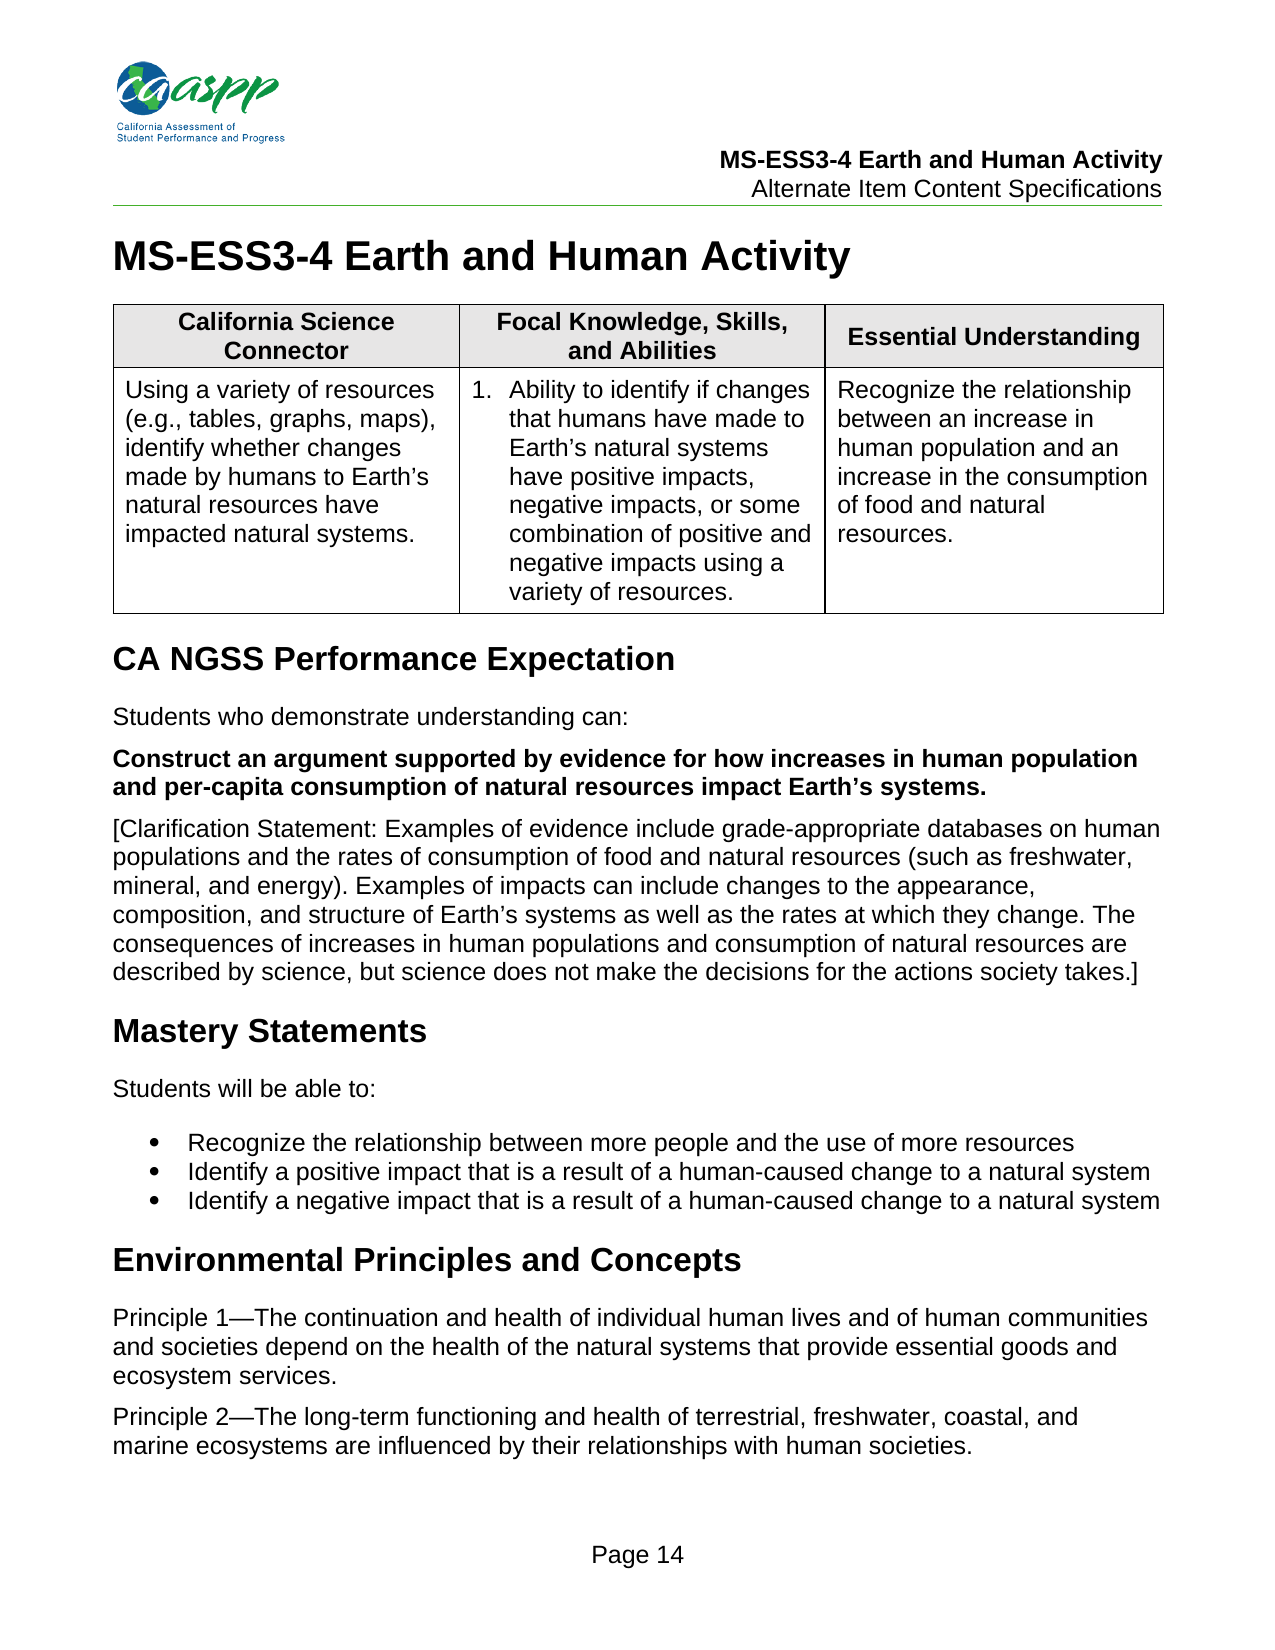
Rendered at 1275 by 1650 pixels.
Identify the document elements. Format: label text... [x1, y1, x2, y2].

text MS-ESS3-4 Earth and Human Activity [112, 231, 1162, 279]
subtitle Mastery Statements [112, 1011, 1162, 1049]
table_cell Recognize the relationship between an increase in human population and an increase in the consumption of food and natural resources. [826, 368, 1163, 613]
table_cell Using a variety of resources (e.g., tables, graphs, maps), identify whether changes made by humans to Earth’s natural resources have impacted natural systems. [114, 368, 459, 613]
picture [112, 60, 287, 146]
text Principle 2—The long-term functioning and health of terrestrial, freshwater, coastal, and marine ecosystems are influenced by their relationships with human societies. [112, 1402, 1162, 1459]
table_header Essential Understanding [826, 305, 1163, 367]
list Identify a positive impact that is a result of a human-caused change to a natural system [150, 1157, 1162, 1186]
text [Clarification Statement: Examples of evidence include grade-appropriate databases on human populations and the rates of consumption of food and natural resources (such as freshwater, mineral, and energy). Examples of impacts can include changes to the appearance, composition, and structure of Earth’s systems as well as the rates at which they change. The consequences of increases in human populations and consumption of natural resources are described by science, but science does not make the decisions for the actions society takes.] [112, 813, 1162, 986]
text Students will be able to: [112, 1074, 1162, 1103]
text Students who demonstrate understanding can: [112, 702, 1162, 731]
table_header Focal Knowledge, Skills, and Abilities [460, 305, 824, 367]
text Principle 1—The continuation and health of individual human lives and of human communities and societies depend on the health of the natural systems that provide essential goods and ecosystem services. [112, 1303, 1162, 1389]
text Construct an argument supported by evidence for how increases in human population and per-capita consumption of natural resources impact Earth’s systems. [112, 743, 1162, 801]
table_header California Science Connector [114, 305, 459, 367]
list Identify a negative impact that is a result of a human-caused change to a natural system [150, 1186, 1162, 1215]
subtitle CA NGSS Performance Expectation [112, 639, 1162, 677]
table_cell Ability to identify if changes that humans have made to Earth’s natural systems have positive impacts, negative impacts, or some combination of positive and negative impacts using a variety of resources. [460, 368, 824, 613]
subtitle Environmental Principles and Concepts [112, 1240, 1162, 1278]
list Recognize the relationship between more people and the use of more resources [150, 1128, 1162, 1157]
